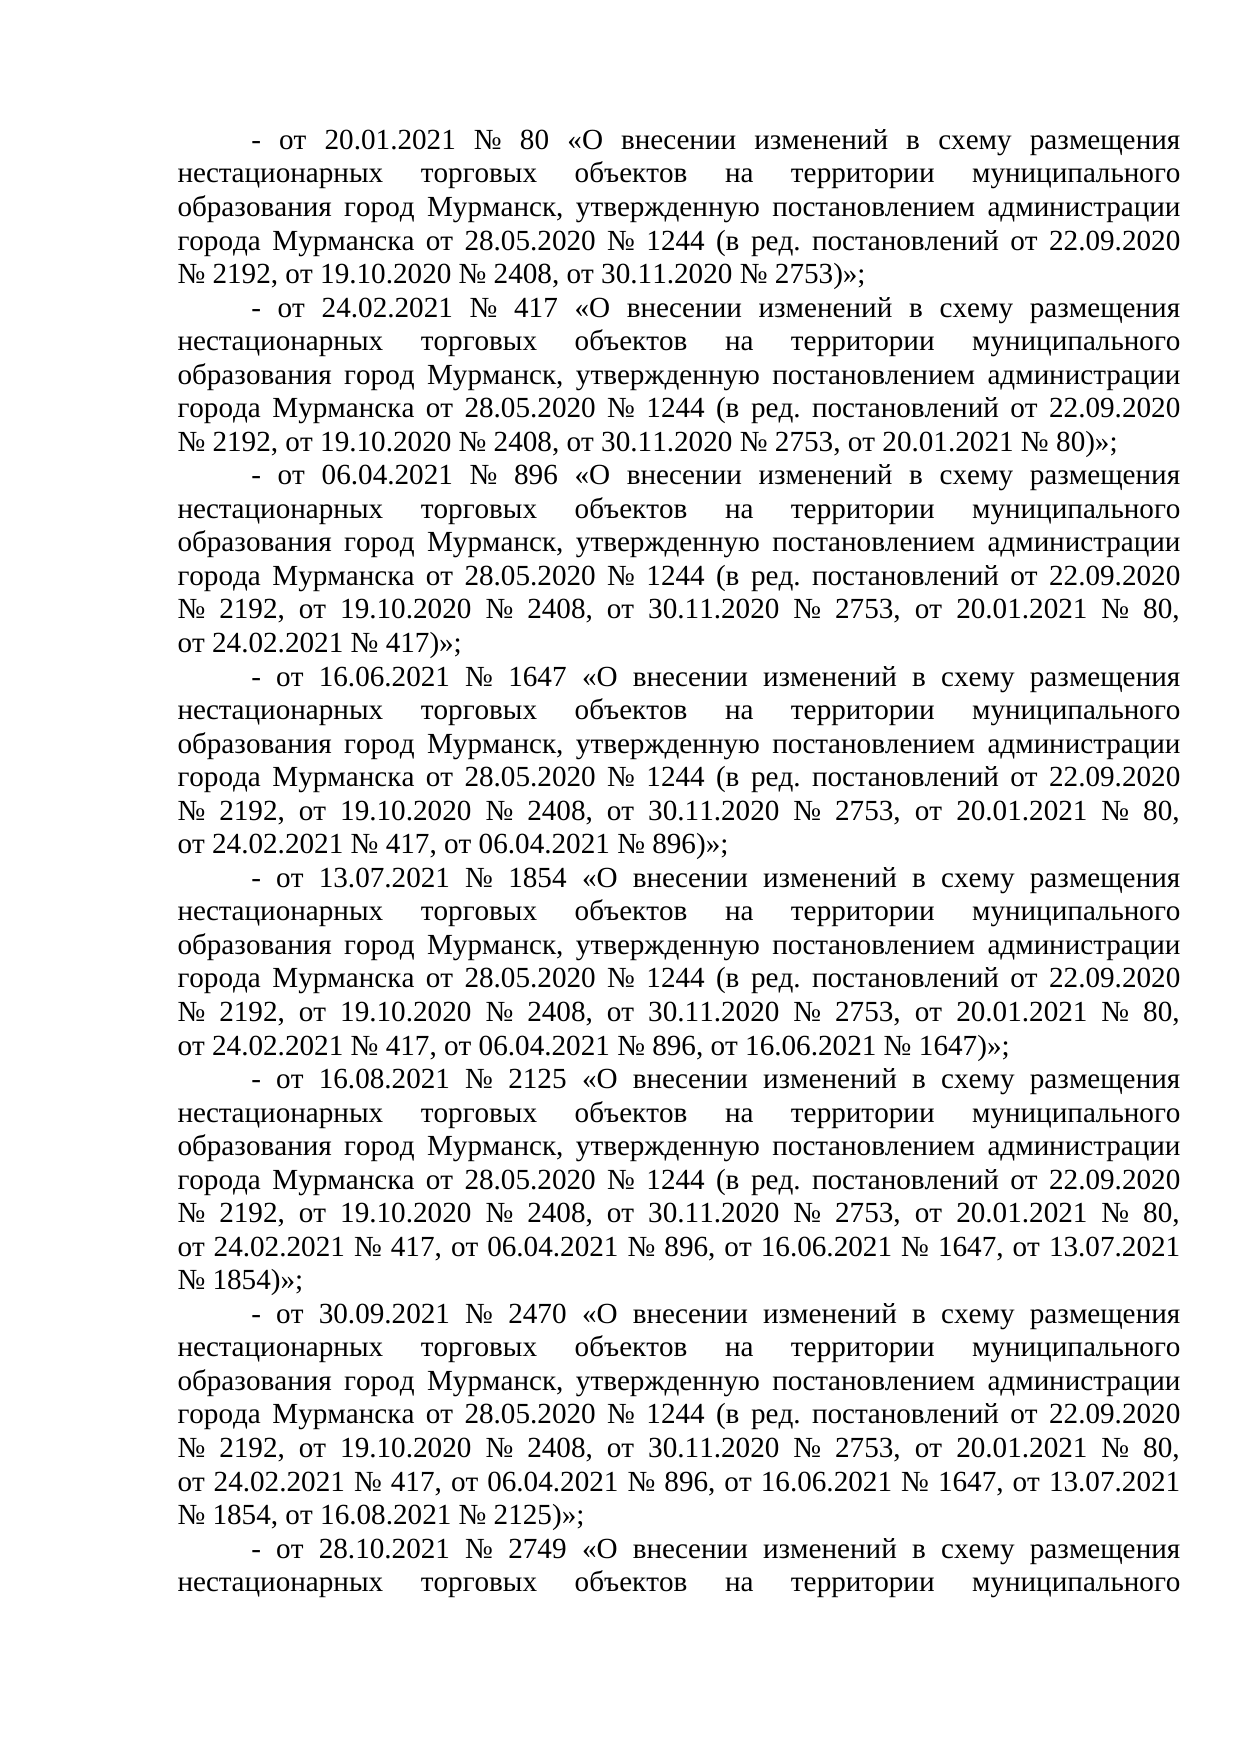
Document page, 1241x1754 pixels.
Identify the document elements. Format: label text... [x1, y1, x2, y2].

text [177, 1531, 1181, 1598]
text - от 24.02.2021 № 417 «О внесении изменений в схему размещения нестационарных торговых объектов на территории муниципального образования город Мурманск, утвержденную постановлением администрации города Мурманска от 28.05.2020 № 1244 (в ред. постановлений от 22.09.2020 № 2192, от 19.10.2020 № 2408, от 30.11.2020 № 2753, от 20.01.2021 № 80)»; [177, 290, 1181, 457]
text - от 16.08.2021 № 2125 «О внесении изменений в схему размещения нестационарных торговых объектов на территории муниципального образования город Мурманск, утвержденную постановлением администрации города Мурманска от 28.05.2020 № 1244 (в ред. постановлений от 22.09.2020 № 2192, от 19.10.2020 № 2408, от 30.11.2020 № 2753, от 20.01.2021 № 80, от 24.02.2021 № 417, от 06.04.2021 № 896, от 16.06.2021 № 1647, от 13.07.2021 № 1854)»; [177, 1061, 1181, 1296]
text - от 13.07.2021 № 1854 «О внесении изменений в схему размещения нестационарных торговых объектов на территории муниципального образования город Мурманск, утвержденную постановлением администрации города Мурманска от 28.05.2020 № 1244 (в ред. постановлений от 22.09.2020 № 2192, от 19.10.2020 № 2408, от 30.11.2020 № 2753, от 20.01.2021 № 80, от 24.02.2021 № 417, от 06.04.2021 № 896, от 16.06.2021 № 1647)»; [177, 860, 1181, 1061]
text - от 06.04.2021 № 896 «О внесении изменений в схему размещения нестационарных торговых объектов на территории муниципального образования город Мурманск, утвержденную постановлением администрации города Мурманска от 28.05.2020 № 1244 (в ред. постановлений от 22.09.2020 № 2192, от 19.10.2020 № 2408, от 30.11.2020 № 2753, от 20.01.2021 № 80, от 24.02.2021 № 417)»; [177, 457, 1181, 659]
text - от 30.09.2021 № 2470 «О внесении изменений в схему размещения нестационарных торговых объектов на территории муниципального образования город Мурманск, утвержденную постановлением администрации города Мурманска от 28.05.2020 № 1244 (в ред. постановлений от 22.09.2020 № 2192, от 19.10.2020 № 2408, от 30.11.2020 № 2753, от 20.01.2021 № 80, от 24.02.2021 № 417, от 06.04.2021 № 896, от 16.06.2021 № 1647, от 13.07.2021 № 1854, от 16.08.2021 № 2125)»; [177, 1296, 1181, 1531]
text - от 16.06.2021 № 1647 «О внесении изменений в схему размещения нестационарных торговых объектов на территории муниципального образования город Мурманск, утвержденную постановлением администрации города Мурманска от 28.05.2020 № 1244 (в ред. постановлений от 22.09.2020 № 2192, от 19.10.2020 № 2408, от 30.11.2020 № 2753, от 20.01.2021 № 80, от 24.02.2021 № 417, от 06.04.2021 № 896)»; [177, 659, 1181, 860]
text - от 20.01.2021 № 80 «О внесении изменений в схему размещения нестационарных торговых объектов на территории муниципального образования город Мурманск, утвержденную постановлением администрации города Мурманска от 28.05.2020 № 1244 (в ред. постановлений от 22.09.2020 № 2192, от 19.10.2020 № 2408, от 30.11.2020 № 2753)»; [177, 122, 1181, 290]
